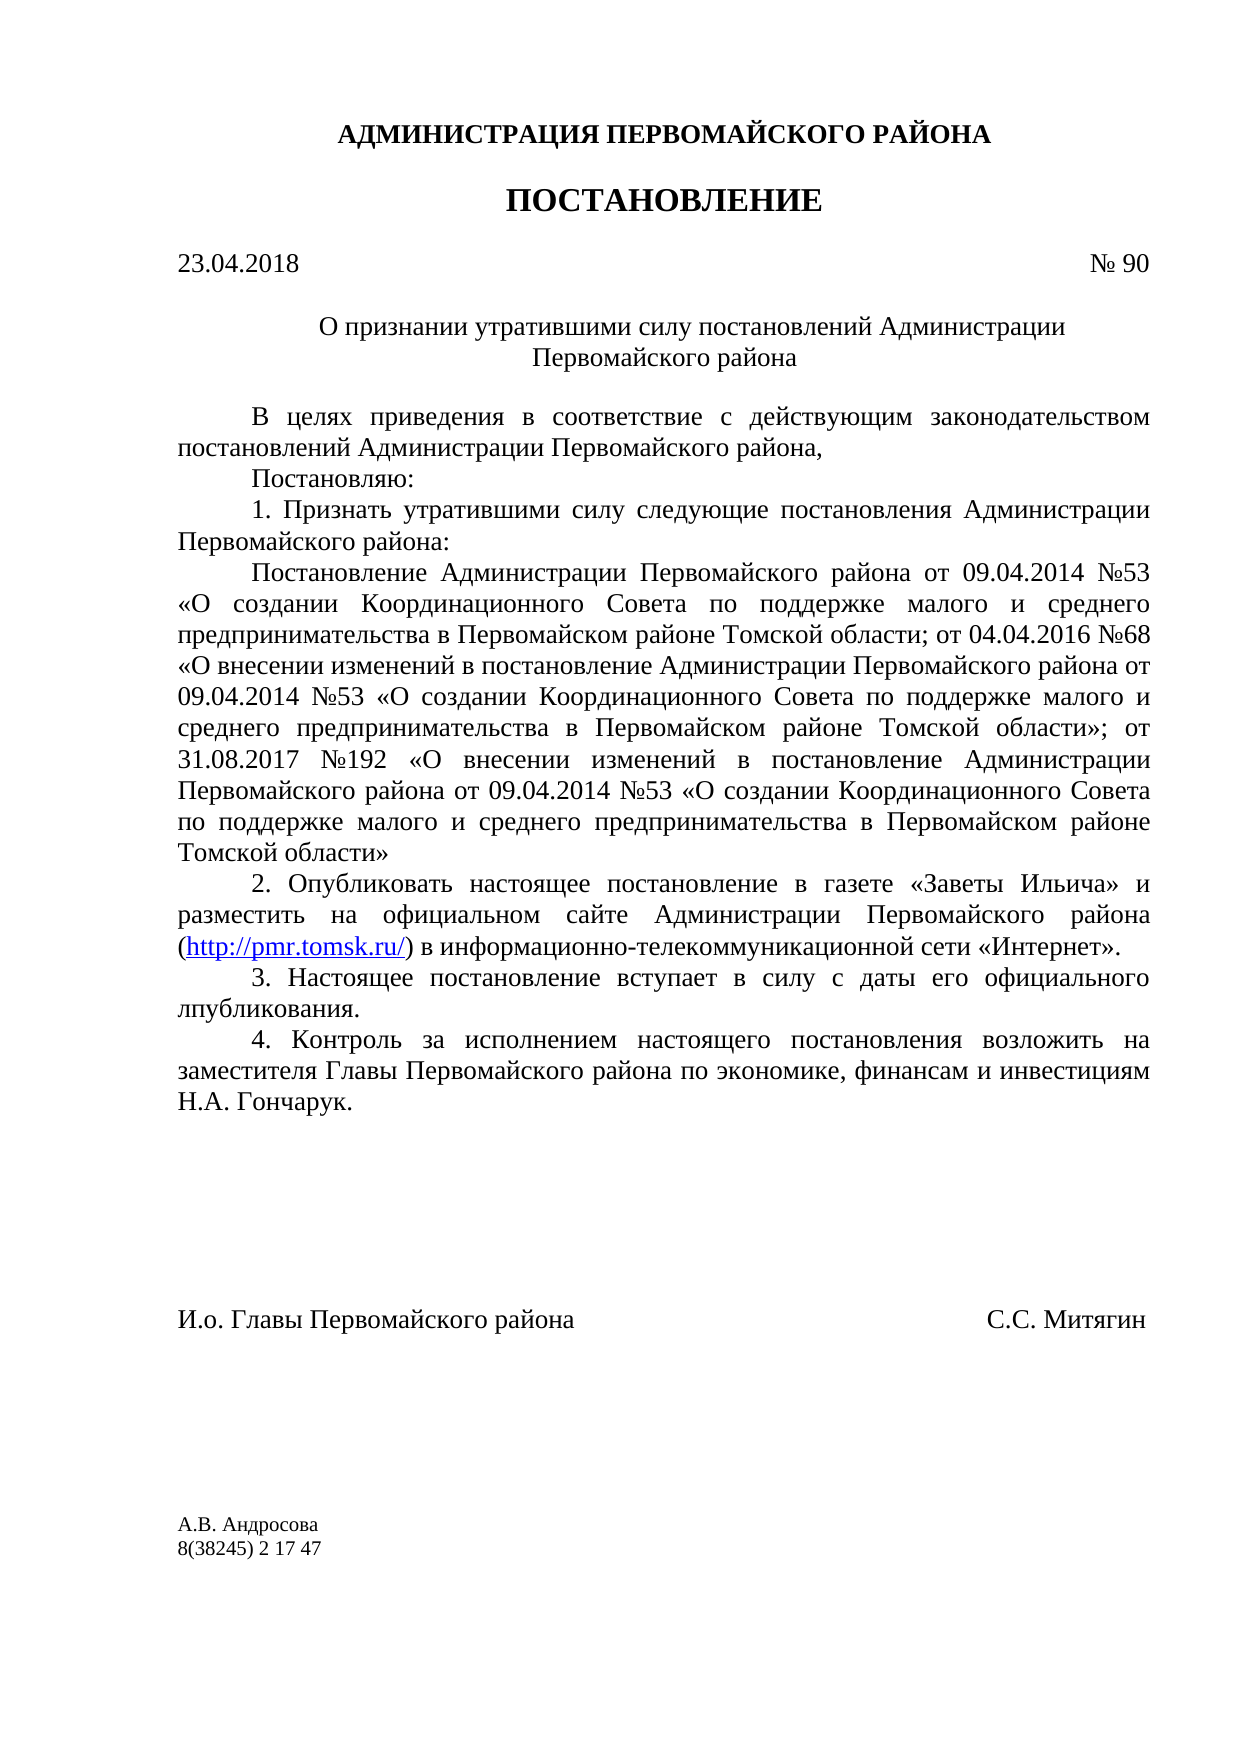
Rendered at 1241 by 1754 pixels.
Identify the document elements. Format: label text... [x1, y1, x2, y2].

text Постановление Администрации Первомайского района от 09.04.2014 №53 «О создании Координационного Совета по поддержке малого и среднего предпринимательства в Первомайском районе Томской области; от 04.04.2016 №68 «О внесении изменений в постановление Администрации Первомайского района от 09.04.2014 №53 «О создании Координационного Совета по поддержке малого и среднего предпринимательства в Первомайском районе Томской области»; от 31.08.2017 №192 «О внесении изменений в постановление Администрации Первомайского района от 09.04.2014 №53 «О создании Координационного Совета по поддержке малого и среднего предпринимательства в Первомайском районе Томской области» [177, 556, 1152, 867]
text 8(38245) 2 17 47 [177, 1536, 1152, 1560]
text 23.04.2018 № 90 [177, 247, 1152, 279]
subtitle И.о. Главы Первомайского района С.С. Митягин [177, 1303, 1152, 1334]
text АДМИНИСТРАЦИЯ ПЕРВОМАЙСКОГО РАЙОНА [177, 118, 1152, 149]
text ПОСТАНОВЛЕНИЕ [177, 180, 1152, 219]
text 4. Контроль за исполнением настоящего постановления возложить на заместителя Главы Первомайского района по экономике, финансам и инвестициям Н.А. Гончарук. [177, 1023, 1152, 1116]
text В целях приведения в соответствие с действующим законодательством постановлений Администрации Первомайского района, [177, 400, 1152, 462]
text 3. Настоящее постановление вступает в силу с даты его официального лпубликования. [177, 961, 1152, 1023]
text 1. Признать утратившими силу следующие постановления Администрации Первомайского района: [177, 493, 1152, 556]
text О признании утратившими силу постановлений Администрации Первомайского района [177, 310, 1152, 372]
text А.В. Андросова [177, 1512, 1152, 1536]
text Постановляю: [177, 462, 1152, 493]
text 2. Опубликовать настоящее постановление в газете «Заветы Ильича» и разместить на официальном сайте Администрации Первомайского района (http://pmr.tomsk.ru/) в информационно-телекоммуникационной сети «Интернет». [177, 867, 1152, 961]
